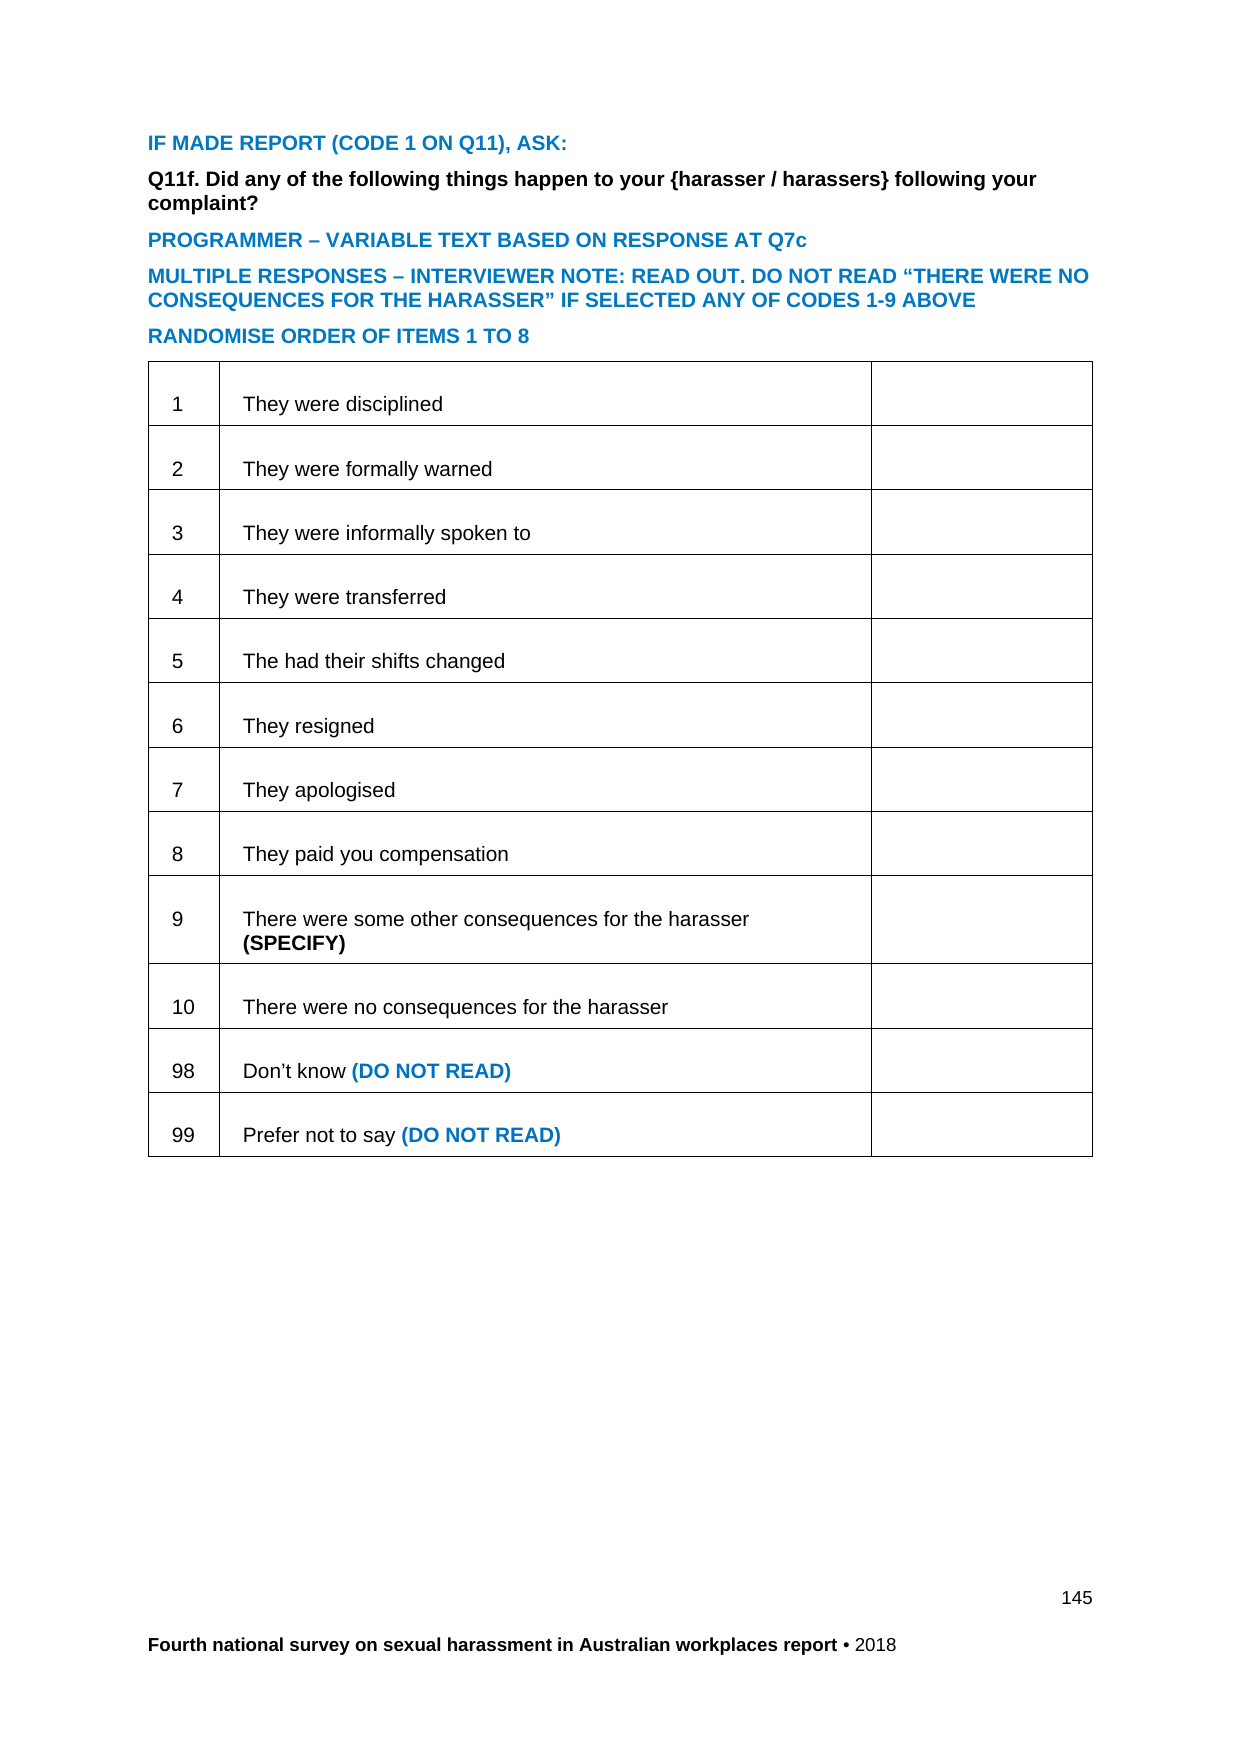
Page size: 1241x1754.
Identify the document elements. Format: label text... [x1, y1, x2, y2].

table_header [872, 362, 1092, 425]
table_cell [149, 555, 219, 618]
text PROGRAMMER – VARIABLE TEXT BASED ON RESPONSE AT Q7c [148, 227, 1092, 251]
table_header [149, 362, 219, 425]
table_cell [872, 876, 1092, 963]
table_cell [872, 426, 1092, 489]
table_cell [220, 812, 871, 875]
text MULTIPLE RESPONSES – INTERVIEWER NOTE: READ OUT. DO NOT READ “THERE WERE NO CONSEQUENCES FOR THE HARASSER” IF SELECTED ANY OF CODES 1-9 ABOVE [148, 264, 1092, 312]
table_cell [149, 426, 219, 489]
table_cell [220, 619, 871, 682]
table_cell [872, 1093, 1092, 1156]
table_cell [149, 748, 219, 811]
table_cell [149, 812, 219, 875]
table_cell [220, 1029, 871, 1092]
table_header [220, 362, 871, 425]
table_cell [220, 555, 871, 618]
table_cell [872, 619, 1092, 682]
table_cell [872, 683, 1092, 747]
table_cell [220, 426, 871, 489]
text RANDOMISE ORDER OF ITEMS 1 TO 8 [148, 324, 1092, 348]
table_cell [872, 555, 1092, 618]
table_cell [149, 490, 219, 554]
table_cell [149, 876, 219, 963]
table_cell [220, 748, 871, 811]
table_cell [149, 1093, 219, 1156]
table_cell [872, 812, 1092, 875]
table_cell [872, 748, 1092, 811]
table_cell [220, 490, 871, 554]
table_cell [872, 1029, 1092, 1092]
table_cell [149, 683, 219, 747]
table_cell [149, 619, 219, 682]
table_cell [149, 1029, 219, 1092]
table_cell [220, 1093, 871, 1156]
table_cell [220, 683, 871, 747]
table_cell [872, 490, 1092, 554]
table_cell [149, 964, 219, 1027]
text Q11f. Did any of the following things happen to your {harasser / harassers} following your complaint? [148, 167, 1092, 215]
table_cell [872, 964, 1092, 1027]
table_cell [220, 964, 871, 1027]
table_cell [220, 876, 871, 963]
text IF MADE REPORT (CODE 1 ON Q11), ASK: [148, 131, 1092, 154]
